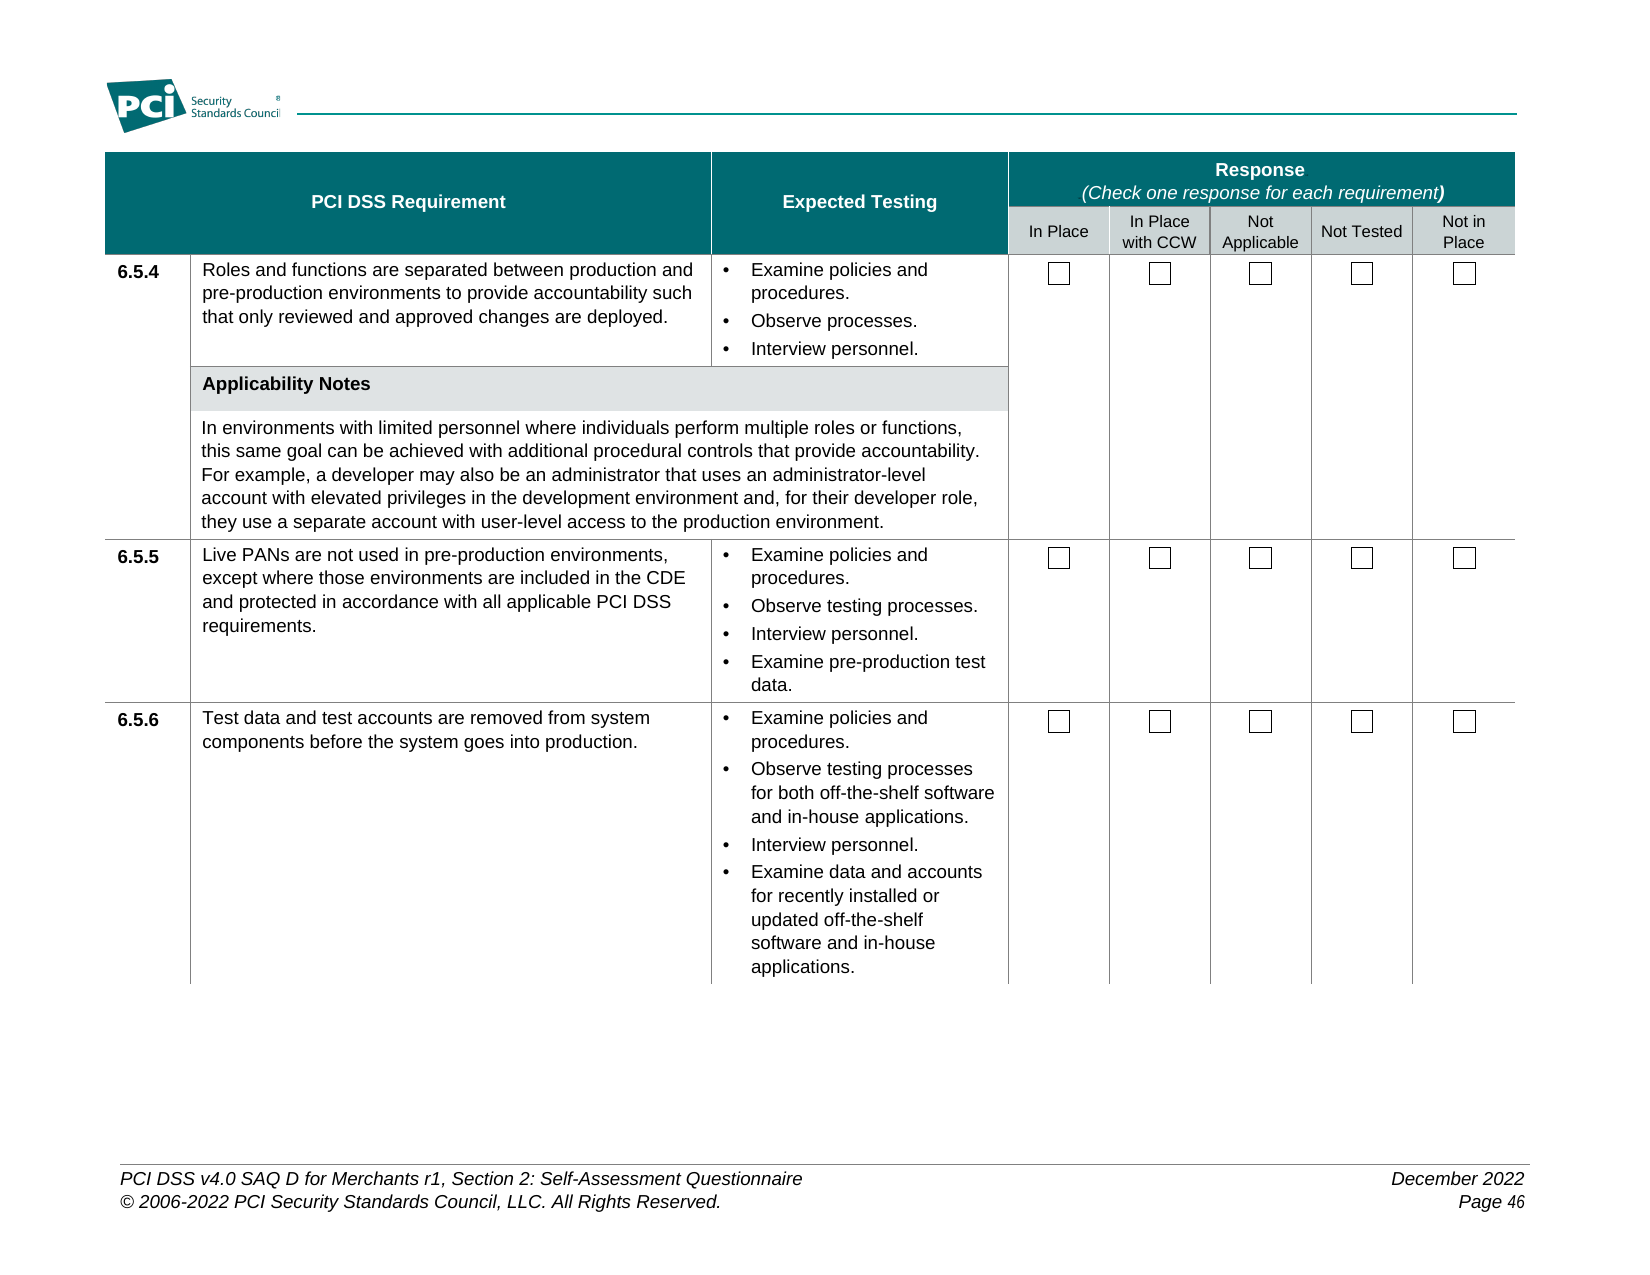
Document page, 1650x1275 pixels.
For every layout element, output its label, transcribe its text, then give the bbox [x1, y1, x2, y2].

table_cell 6.5.6 [105, 703, 190, 983]
table_cell Live PANs are not used in pre-production environments, except where those environments are included in the CDE and protected in accordance with all applicable PCI DSS requirements. [191, 540, 711, 702]
table_header Response12F 13F((Check one response for each requirement) [1009, 152, 1515, 206]
table_cell [1413, 703, 1515, 983]
table_cell [1211, 540, 1311, 702]
table_cell [1009, 703, 1109, 983]
table_cell Roles and functions are separated between production and pre-production environments to provide accountability such that only reviewed and approved changes are deployed. [191, 255, 711, 366]
table_cell 6.5.5 [105, 540, 190, 702]
table_cell Examine policies and procedures. Observe testing processes for both off-the-shelf software and in-house applications. Interview personnel. Examine data and accounts for recently installed or updated off-the-shelf software and in-house applications. [712, 703, 1008, 983]
table_cell [1312, 703, 1412, 983]
table_cell [1110, 703, 1210, 983]
table_cell Not in Place [1413, 207, 1515, 254]
table_cell Test data and test accounts are removed from system components before the system goes into production. [191, 703, 711, 983]
table_cell In Place [1009, 207, 1109, 254]
table_cell [1009, 255, 1109, 539]
table_cell [1110, 255, 1210, 539]
table_header PCI DSS Requirement [105, 152, 711, 254]
table_cell Applicability Notes [191, 367, 1008, 411]
table_cell Examine policies and procedures. Observe testing processes. Interview personnel. Examine pre-production test data. [712, 540, 1008, 702]
table_cell [1312, 540, 1412, 702]
table_cell [1413, 540, 1515, 702]
table_cell [1211, 255, 1311, 539]
picture [106, 79, 281, 133]
table_cell In Place with CCW [1110, 207, 1209, 254]
table_cell Not Tested [1312, 207, 1412, 254]
table_cell Not Applicable [1211, 207, 1311, 254]
table_cell Examine policies and procedures. Observe processes. Interview personnel. [712, 255, 1008, 366]
table_cell [1413, 255, 1515, 539]
table_cell [1211, 703, 1311, 983]
table_cell In environments with limited personnel where individuals perform multiple roles or functions, this same goal can be achieved with additional procedural controls that provide accountability. For example, a developer may also be an administrator that uses an administrator-level account with elevated privileges in the development environment and, for their developer role, they use a separate account with user-level access to the production environment. [191, 411, 1008, 539]
table_cell 6.5.4 [105, 255, 190, 539]
table_cell [1312, 255, 1412, 539]
table_cell [1009, 540, 1109, 702]
table_cell [1110, 540, 1210, 702]
table_header Expected Testing [712, 152, 1008, 254]
